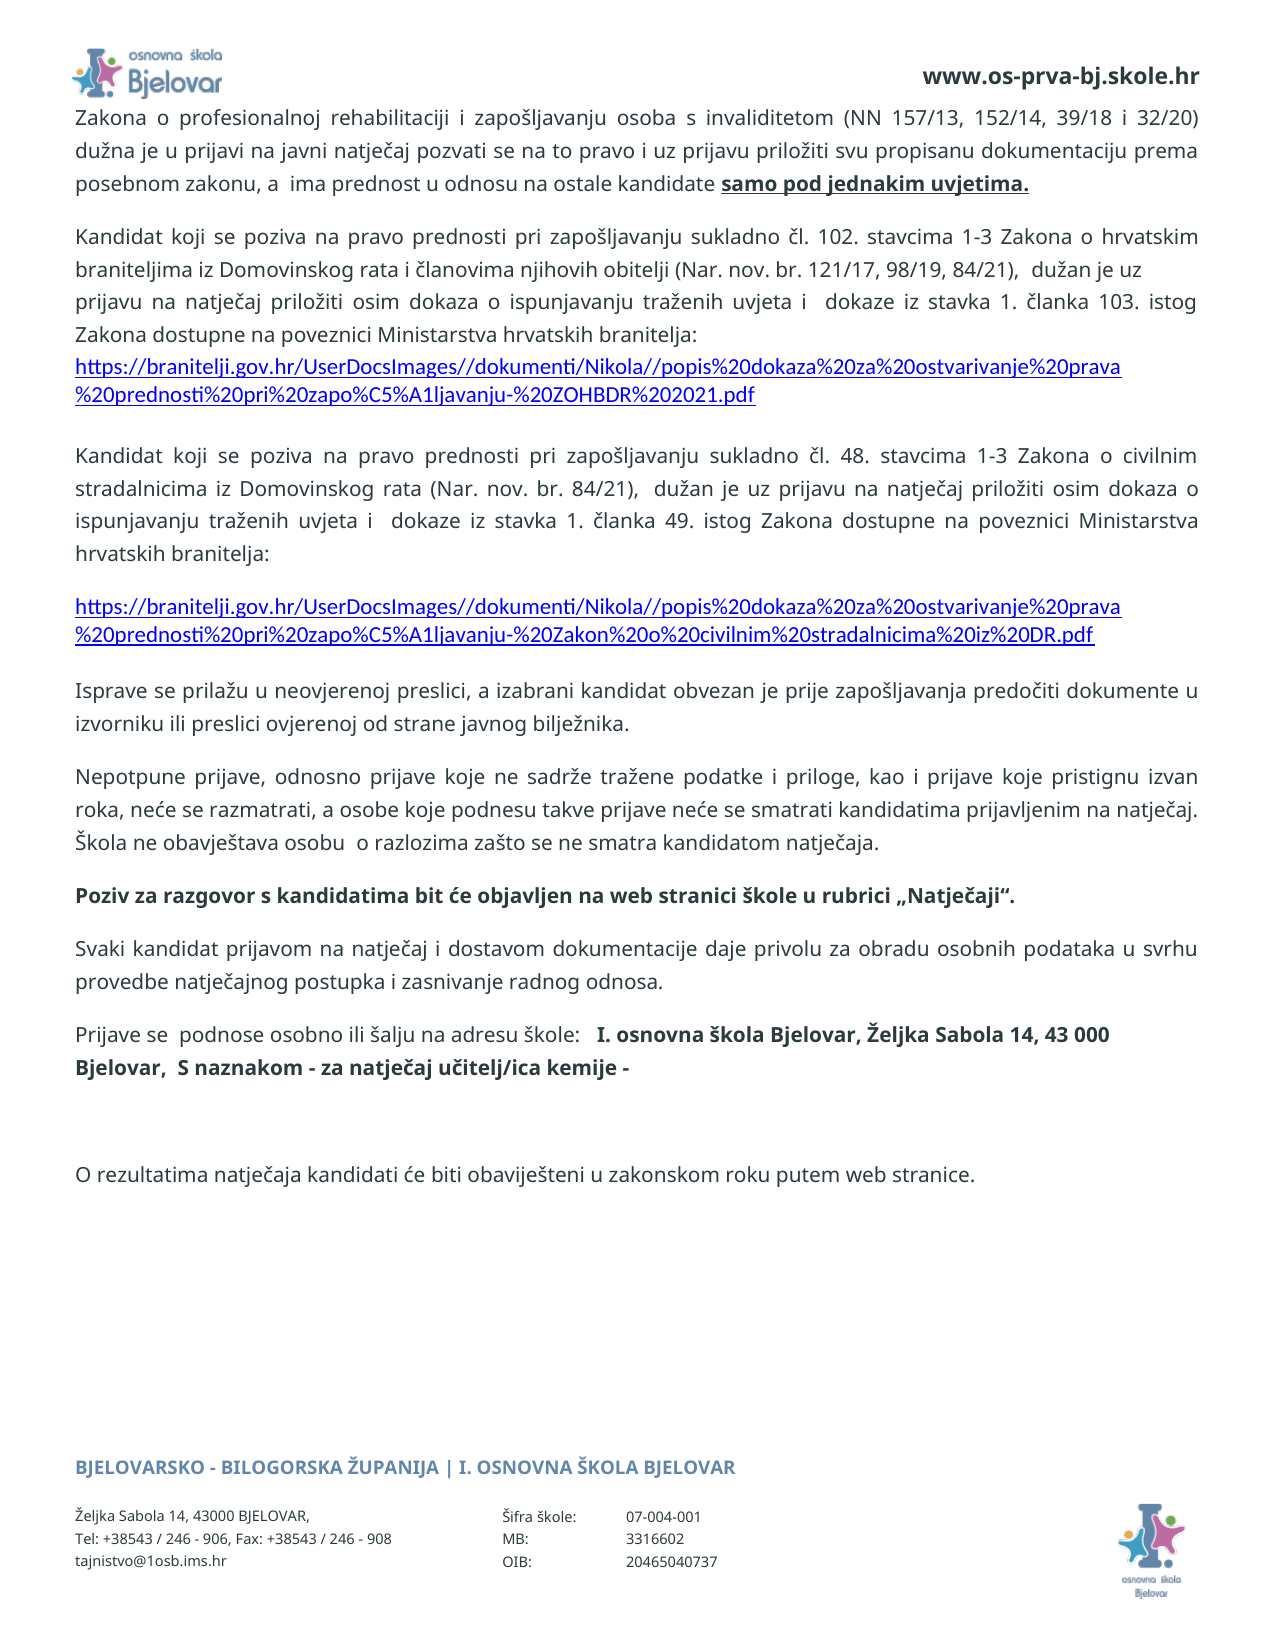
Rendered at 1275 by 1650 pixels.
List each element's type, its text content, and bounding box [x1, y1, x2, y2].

text Isprave se prilažu u neovjerenoj preslici, a izabrani kandidat obvezan je prije zapošljavanja predočiti dokumente u izvorniku ili preslici ovjerenoj od strane javnog bilježnika. [75, 676, 1200, 737]
picture [1117, 1503, 1185, 1598]
text Kandidat koji se poziva na pravo prednosti pri zapošljavanju sukladno čl. 102. stavcima 1-3 Zakona o hrvatskim braniteljima iz Domovinskog rata i članovima njihovih obitelji (Nar. nov. br. 121/17, 98/19, 84/21), dužan je uz [75, 222, 1200, 283]
text O rezultatima natječaja kandidati će biti obaviješteni u zakonskom roku putem web stranice. [75, 1160, 1200, 1188]
text Nepotpune prijave, odnosno prijave koje ne sadrže tražene podatke i priloge, kao i prijave koje pristignu izvan roka, neće se razmatrati, a osobe koje podnesu takve prijave neće se smatrati kandidatima prijavljenim na natječaj. Škola ne obavještava osobu o razlozima zašto se ne smatra kandidatom natječaja. [75, 762, 1200, 856]
text Kandidat koji se poziva na pravo prednosti pri zapošljavanju sukladno čl. 48. stavcima 1-3 Zakona o civilnim stradalnicima iz Domovinskog rata (Nar. nov. br. 84/21), dužan je uz prijavu na natječaj priložiti osim dokaza o ispunjavanju traženih uvjeta i dokaze iz stavka 1. članka 49. istog Zakona dostupne na poveznici Ministarstva hrvatskih branitelja: [75, 441, 1200, 567]
text https://branitelji.gov.hr/UserDocsImages//dokumenti/Nikola//popis%20dokaza%20za%20ostvarivanje%20prava%20prednosti%20pri%20zapo%C5%A1ljavanju-%20Zakon%20o%20civilnim%20stradalnicima%20iz%20DR.pdf [75, 592, 1200, 648]
picture [71, 48, 222, 98]
text Zakona o profesionalnoj rehabilitaciji i zapošljavanju osoba s invaliditetom (NN 157/13, 152/14, 39/18 i 32/20) dužna je u prijavi na javni natječaj pozvati se na to pravo i uz prijavu priložiti svu propisanu dokumentaciju prema posebnom zakonu, a ima prednost u odnosu na ostale kandidate samo pod jednakim uvjetima. [75, 103, 1200, 197]
text https://branitelji.gov.hr/UserDocsImages//dokumenti/Nikola//popis%20dokaza%20za%20ostvarivanje%20prava%20prednosti%20pri%20zapo%C5%A1ljavanju-%20ZOHBDR%202021.pdf [75, 352, 1200, 408]
text Svaki kandidat prijavom na natječaj i dostavom dokumentacije daje privolu za obradu osobnih podataka u svrhu provedbe natječajnog postupka i zasnivanje radnog odnosa. [75, 934, 1200, 996]
text Poziv za razgovor s kandidatima bit će objavljen na web stranici škole u rubrici „Natječaji“. [75, 881, 1200, 909]
text prijavu na natječaj priložiti osim dokaza o ispunjavanju traženih uvjeta i dokaze iz stavka 1. članka 103. istog Zakona dostupne na poveznici Ministarstva hrvatskih branitelja: [75, 287, 1200, 348]
text Prijave se podnose osobno ili šalju na adresu škole: I. osnovna škola Bjelovar, Željka Sabola 14, 43 000 Bjelovar, S naznakom - za natječaj učitelj/ica kemije - [75, 1021, 1200, 1082]
